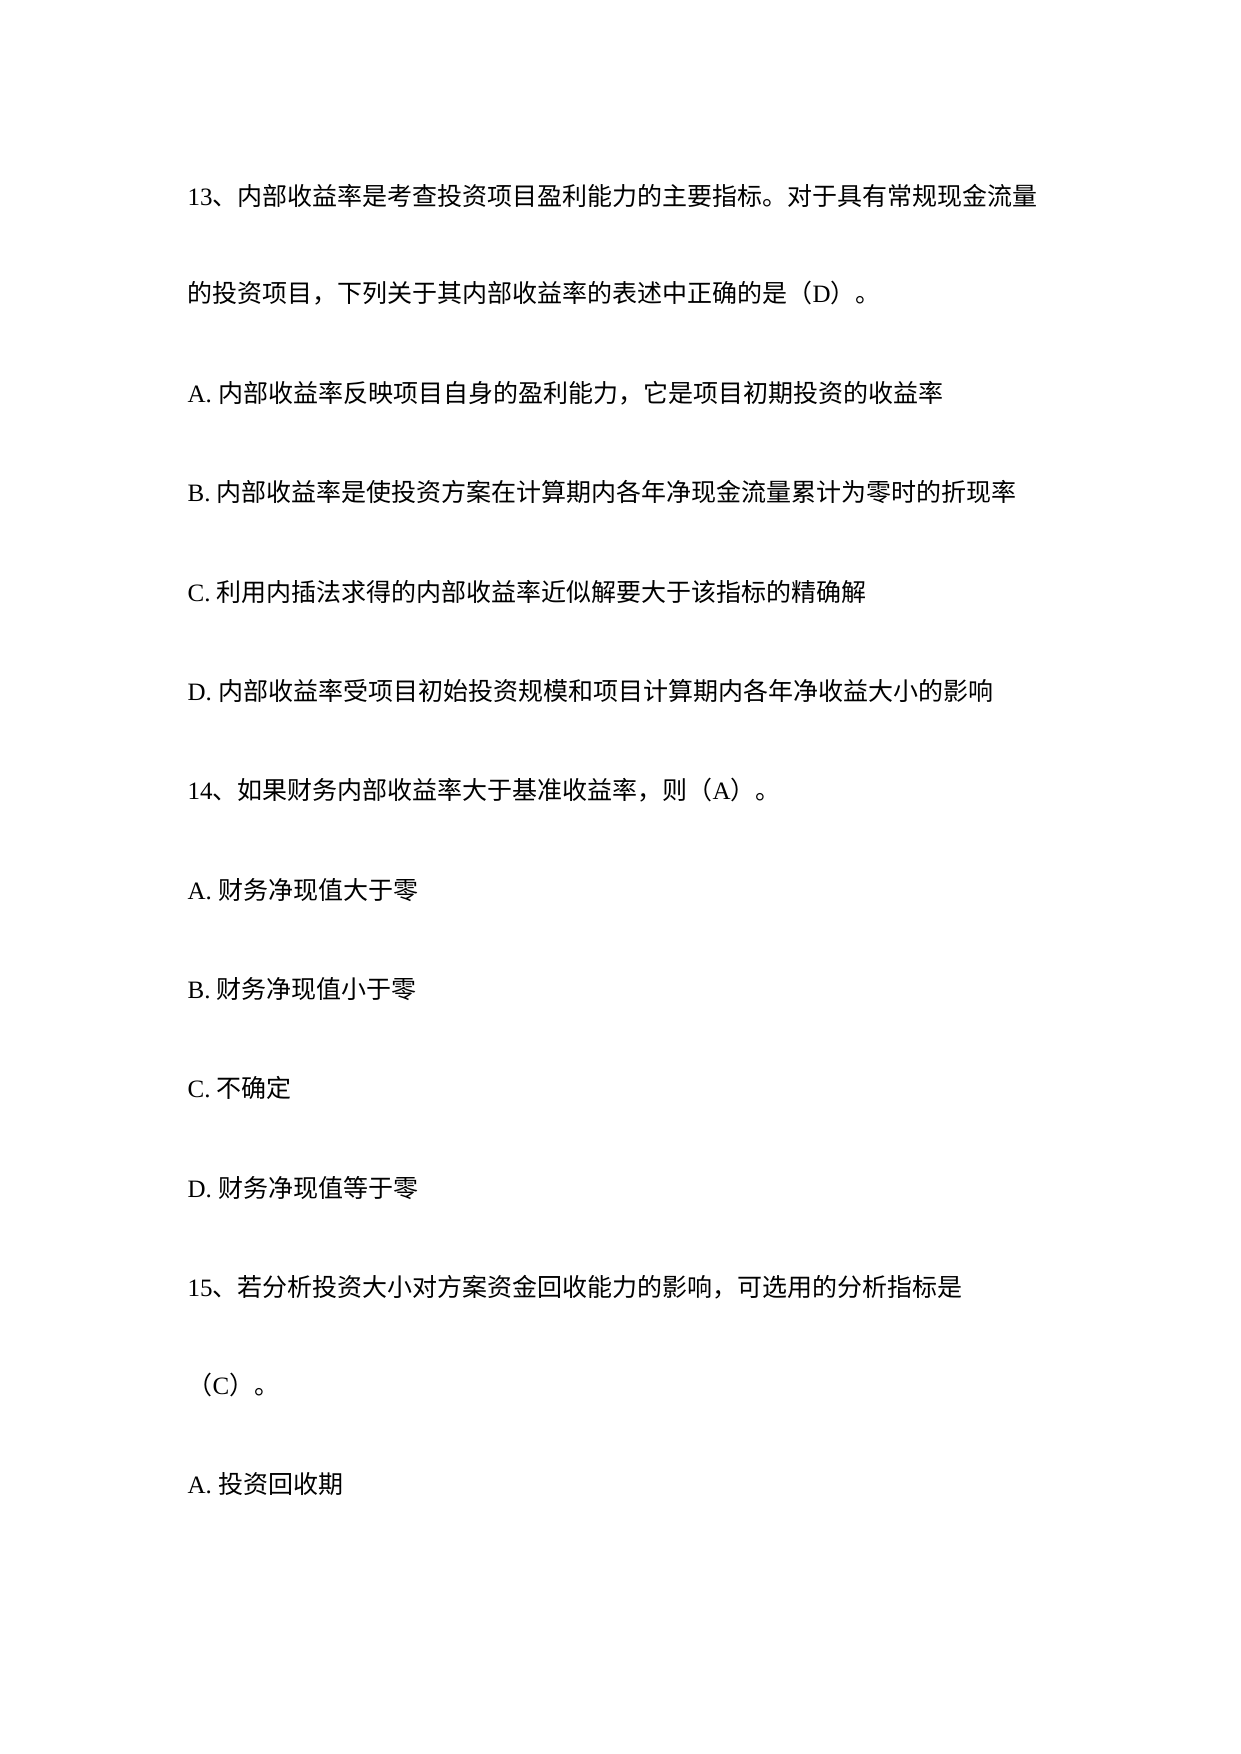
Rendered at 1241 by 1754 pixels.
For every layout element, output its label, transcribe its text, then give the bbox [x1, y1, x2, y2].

text A. 投资回收期 [187, 1450, 1053, 1515]
text A. 内部收益率反映项目自身的盈利能力，它是项目初期投资的收益率 [187, 359, 1053, 424]
text 14、如果财务内部收益率大于基准收益率，则（A）。 [187, 756, 1053, 821]
text B. 财务净现值小于零 [187, 955, 1053, 1020]
text B. 内部收益率是使投资方案在计算期内各年净现金流量累计为零时的折现率 [187, 458, 1053, 523]
text D. 内部收益率受项目初始投资规模和项目计算期内各年净收益大小的影响 [187, 657, 1053, 722]
text 13、内部收益率是考查投资项目盈利能力的主要指标。对于具有常规现金流量的投资项目，下列关于其内部收益率的表述中正确的是（D）。 [187, 162, 1053, 324]
text C. 不确定 [187, 1054, 1053, 1119]
text 15、若分析投资大小对方案资金回收能力的影响，可选用的分析指标是（C）。 [187, 1253, 1053, 1416]
text A. 财务净现值大于零 [187, 856, 1053, 921]
text C. 利用内插法求得的内部收益率近似解要大于该指标的精确解 [187, 558, 1053, 623]
text D. 财务净现值等于零 [187, 1154, 1053, 1219]
